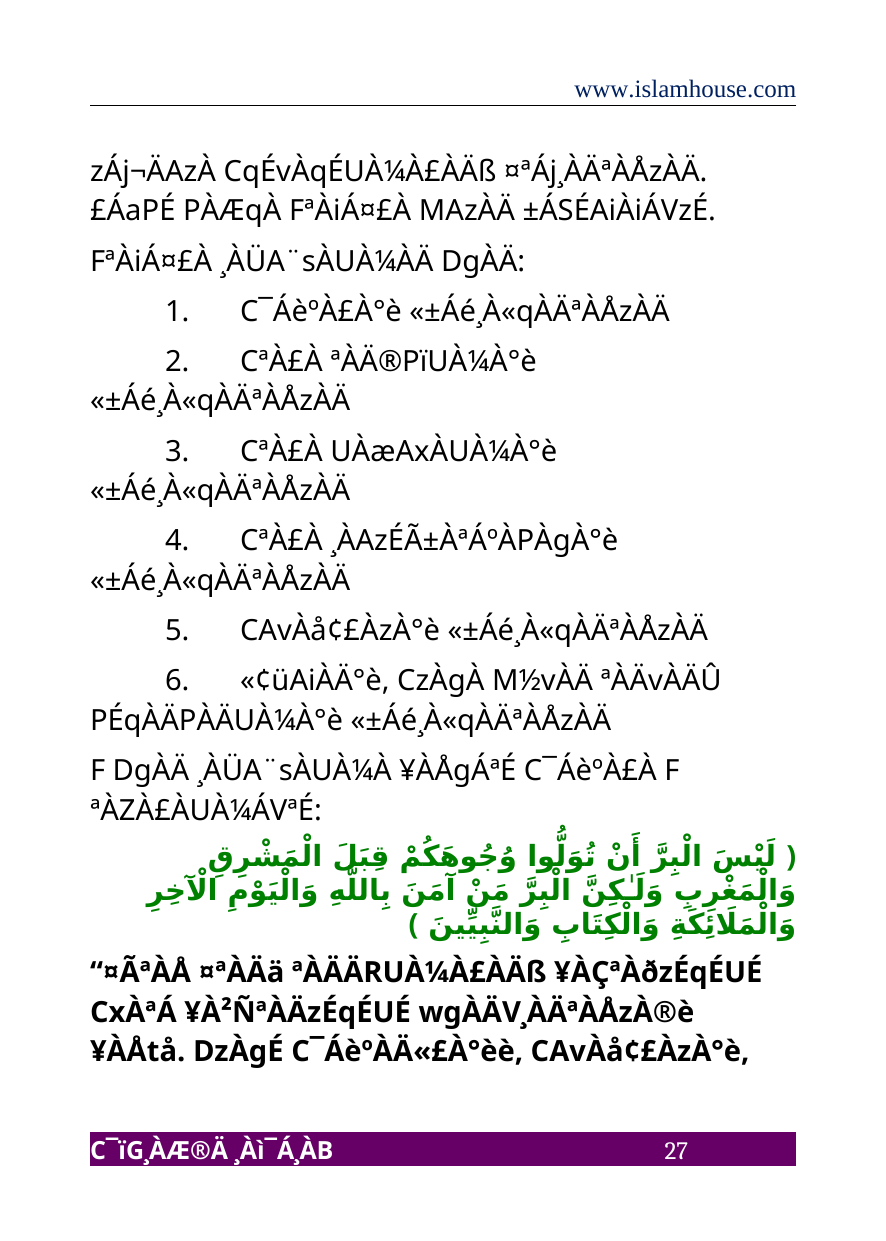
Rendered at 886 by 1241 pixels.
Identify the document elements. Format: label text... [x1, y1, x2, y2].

text 3. CªÀ£À UÀæAxÀUÀ¼À°è «±Áé¸À«qÀÄªÀÅzÀÄ [90, 430, 796, 509]
text 6. «¢üAiÀÄ°è, CzÀgÀ M½vÀÄ ªÀÄvÀÄÛ PÉqÀÄPÀÄUÀ¼À°è «±Áé¸À«qÀÄªÀÅzÀÄ [90, 659, 796, 739]
text 5. CAvÀå¢£ÀzÀ°è «±Áé¸À«qÀÄªÀÅzÀÄ [90, 609, 796, 649]
text F DgÀÄ ¸ÀÜA¨sÀUÀ¼À ¥ÀÅgÁªÉ C¯ÁèºÀ£À F ªÀZÀ£ÀUÀ¼ÁVªÉ: [90, 749, 796, 829]
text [90, 150, 796, 229]
text ﴿ لَيْسَ الْبِرَّ أَنْ تُوَلُّوا وُجُوهَكُمْ قِبَلَ الْمَشْرِقِ وَالْمَغْرِبِ وَلَـٰكِنَّ الْبِرَّ مَنْ آمَنَ بِاللَّهِ وَالْيَوْمِ الْآخِرِ وَالْمَلَائِكَةِ وَالْكِتَابِ وَالنَّبِيِّينَ ﴾ [90, 839, 796, 941]
text 2. CªÀ£À ªÀÄ®PïUÀ¼À°è «±Áé¸À«qÀÄªÀÅzÀÄ [90, 340, 796, 419]
text 4. CªÀ£À ¸ÀAzÉÃ±ÀªÁºÀPÀgÀ°è «±Áé¸À«qÀÄªÀÅzÀÄ [90, 519, 796, 599]
text FªÀiÁ¤£À ¸ÀÜA¨sÀUÀ¼ÀÄ DgÀÄ: [90, 240, 796, 279]
text 1. C¯ÁèºÀ£À°è «±Áé¸À«qÀÄªÀÅzÀÄ [90, 290, 796, 329]
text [90, 951, 796, 1070]
